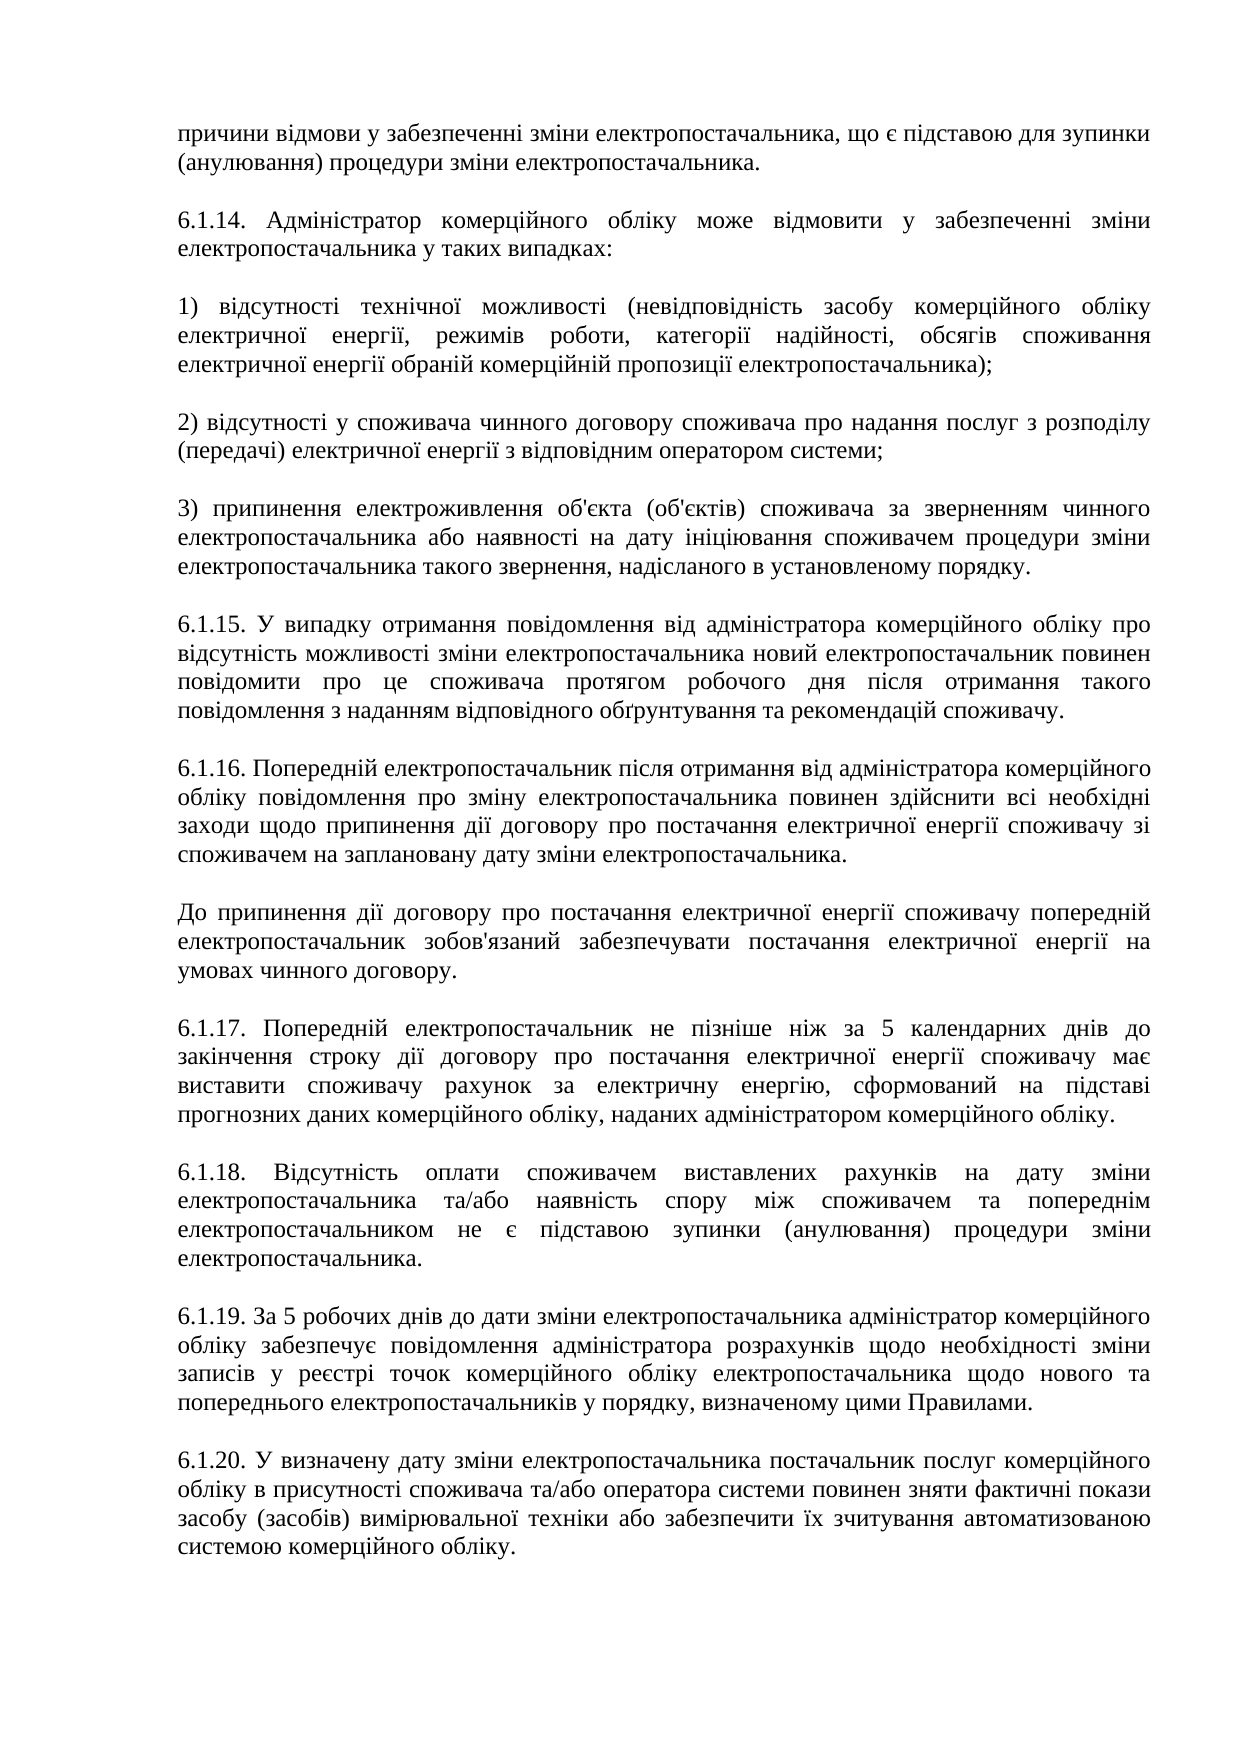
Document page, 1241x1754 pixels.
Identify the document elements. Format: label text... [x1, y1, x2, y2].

text 6.1.15. У випадку отримання повідомлення від адміністратора комерційного обліку про відсутність можливості зміни електропостачальника новий електропостачальник повинен повідомити про це споживача протягом робочого дня після отримання такого повідомлення з наданням відповідного обґрунтування та рекомендацій споживачу. [177, 609, 1152, 724]
text 6.1.14. Адміністратор комерційного обліку може відмовити у забезпеченні зміни електропостачальника у таких випадках: [177, 205, 1152, 262]
text До припинення дії договору про постачання електричної енергії споживачу попередній електропостачальник зобов'язаний забезпечувати постачання електричної енергії на умовах чинного договору. [177, 897, 1152, 983]
text 6.1.19. За 5 робочих днів до дати зміни електропостачальника адміністратор комерційного обліку забезпечує повідомлення адміністратора розрахунків щодо необхідності зміни записів у реєстрі точок комерційного обліку електропостачальника щодо нового та попереднього електропостачальників у порядку, визначеному цими Правилами. [177, 1301, 1152, 1416]
text 6.1.17. Попередній електропостачальник не пізніше ніж за 5 календарних днів до закінчення строку дії договору про постачання електричної енергії споживачу має виставити споживачу рахунок за електричну енергію, сформований на підставі прогнозних даних комерційного обліку, наданих адміністратором комерційного обліку. [177, 1013, 1152, 1128]
text 3) припинення електроживлення об'єкта (об'єктів) споживача за зверненням чинного електропостачальника або наявності на дату ініціювання споживачем процедури зміни електропостачальника такого звернення, надісланого в установленому порядку. [177, 493, 1152, 580]
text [177, 118, 1152, 176]
text 6.1.20. У визначену дату зміни електропостачальника постачальник послуг комерційного обліку в присутності споживача та/або оператора системи повинен зняти фактичні покази засобу (засобів) вимірювальної техніки або забезпечити їх зчитування автоматизованою системою комерційного обліку. [177, 1445, 1152, 1560]
text 2) відсутності у споживача чинного договору споживача про надання послуг з розподілу (передачі) електричної енергії з відповідним оператором системи; [177, 407, 1152, 464]
text 6.1.16. Попередній електропостачальник після отримання від адміністратора комерційного обліку повідомлення про зміну електропостачальника повинен здійснити всі необхідні заходи щодо припинення дії договору про постачання електричної енергії споживачу зі споживачем на заплановану дату зміни електропостачальника. [177, 753, 1152, 868]
text 1) відсутності технічної можливості (невідповідність засобу комерційного обліку електричної енергії, режимів роботи, категорії надійності, обсягів споживання електричної енергії обраній комерційній пропозиції електропостачальника); [177, 291, 1152, 378]
text 6.1.18. Відсутність оплати споживачем виставлених рахунків на дату зміни електропостачальника та/або наявність спору між споживачем та попереднім електропостачальником не є підставою зупинки (анулювання) процедури зміни електропостачальника. [177, 1157, 1152, 1272]
